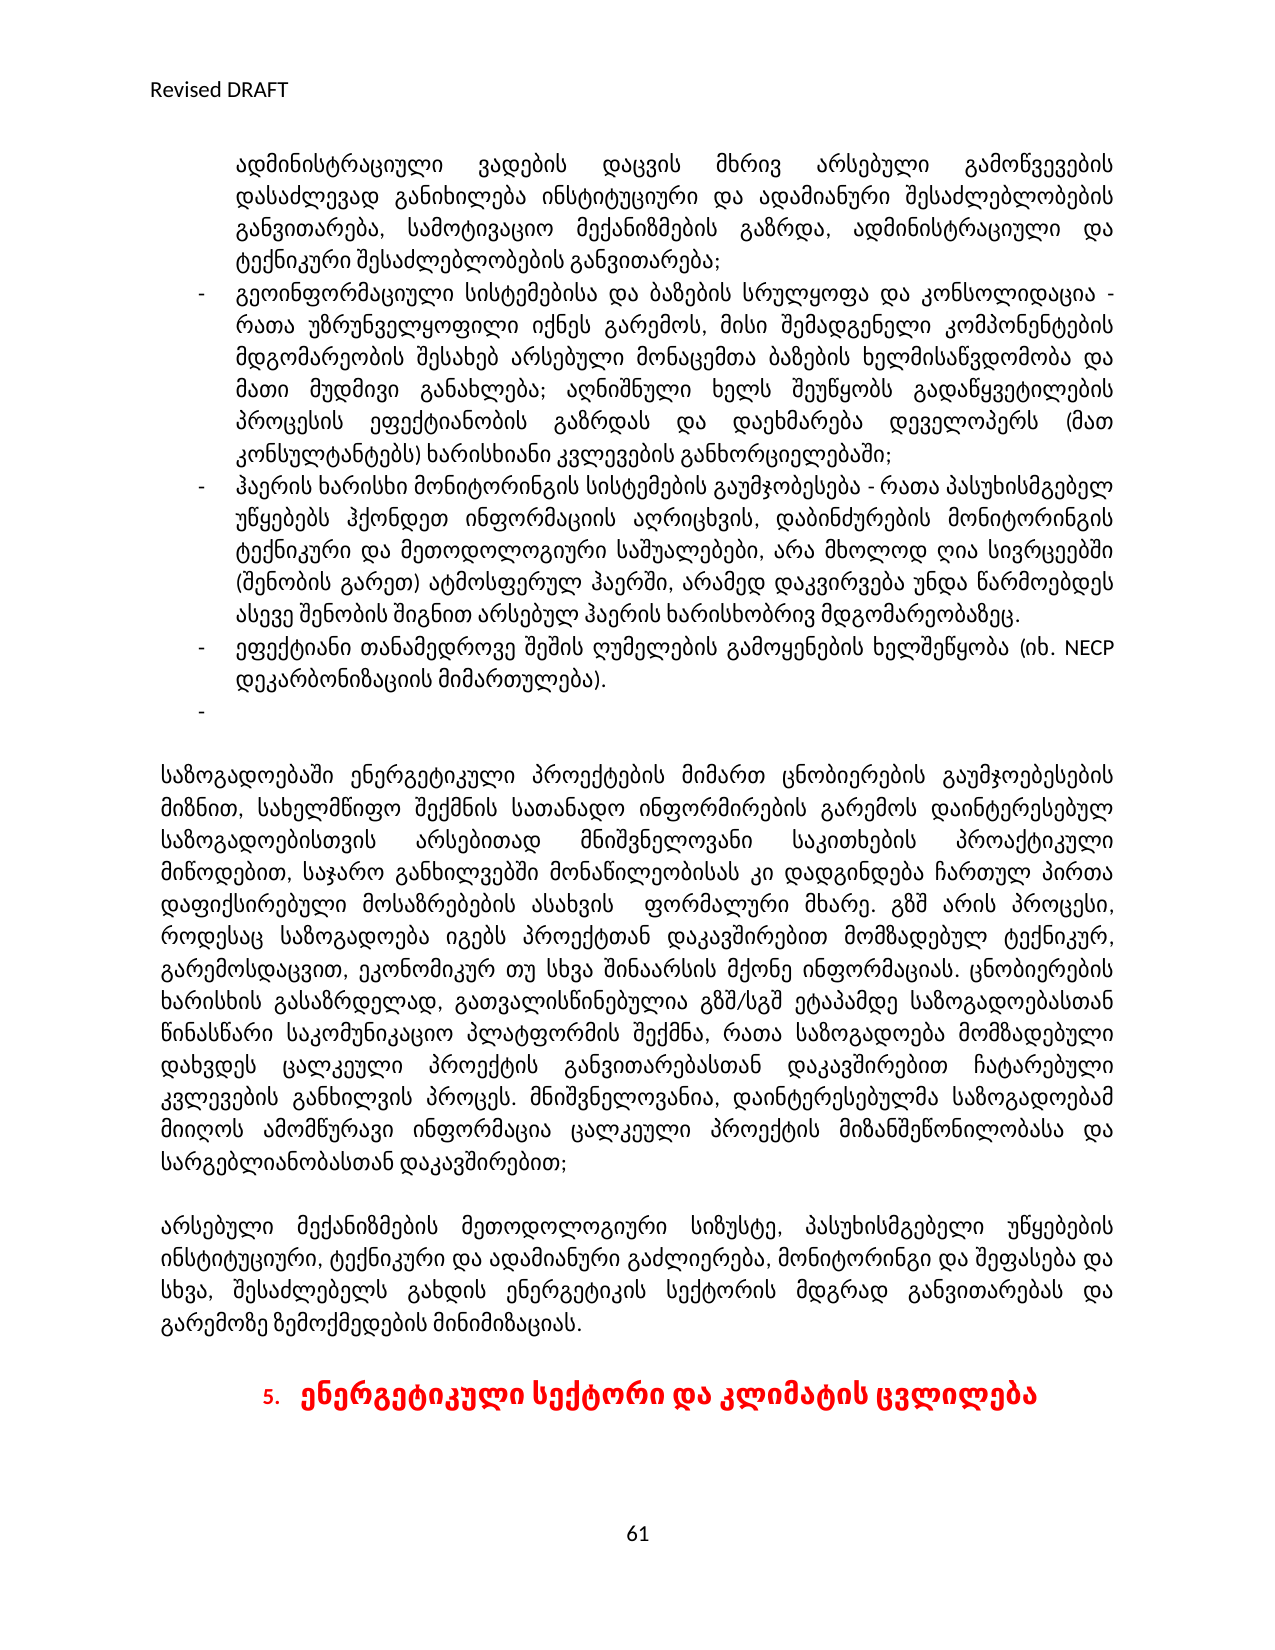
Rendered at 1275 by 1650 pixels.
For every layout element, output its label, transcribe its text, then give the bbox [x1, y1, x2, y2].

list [198, 150, 1115, 274]
subtitle ენერგეტიკული სექტორი და კლიმატის ცვლილება [262, 1376, 1125, 1411]
list ეფექტიანი თანამედროვე შეშის ღუმელების გამოყენების ხელშეწყობა (იხ. NECP დეკარბონიზაციის მიმართულება). [198, 633, 1115, 693]
text არსებული მექანიზმების მეთოდოლოგიური სიზუსტე, პასუხისმგებელი უწყებების ინსტიტუციური, ტექნიკური და ადამიანური გაძლიერება, მონიტორინგი და შეფასება და სხვა, შესაძლებელს გახდის ენერგეტიკის სექტორის მდგრად განვითარებას და გარემოზე ზემოქმედების მინიმიზაციას. [160, 1212, 1115, 1337]
list ჰაერის ხარისხი მონიტორინგის სისტემების გაუმჯობესება - რათა პასუხისმგებელ უწყებებს ჰქონდეთ ინფორმაციის აღრიცხვის, დაბინძურების მონიტორინგის ტექნიკური და მეთოდოლოგიური საშუალებები, არა მხოლოდ ღია სივრცეებში (შენობის გარეთ) ატმოსფერულ ჰაერში, არამედ დაკვირვება უნდა წარმოებდეს ასევე შენობის შიგნით არსებულ ჰაერის ხარისხობრივ მდგომარეობაზეც. [198, 472, 1115, 629]
list გეოინფორმაციული სისტემებისა და ბაზების სრულყოფა და კონსოლიდაცია - რათა უზრუნველყოფილი იქნეს გარემოს, მისი შემადგენელი კომპონენტების მდგომარეობის შესახებ არსებული მონაცემთა ბაზების ხელმისაწვდომობა და მათი მუდმივი განახლება; აღნიშნული ხელს შეუწყობს გადაწყვეტილების პროცესის ეფექტიანობის გაზრდას და დაეხმარება დეველოპერს (მათ კონსულტანტებს) ხარისხიანი კვლევების განხორციელებაში; [198, 279, 1115, 468]
text საზოგადოებაში ენერგეტიკული პროექტების მიმართ ცნობიერების გაუმჯოებესების მიზნით, სახელმწიფო შექმნის სათანადო ინფორმირების გარემოს დაინტერესებულ საზოგადოებისთვის არსებითად მნიშვნელოვანი საკითხების პროაქტიკული მიწოდებით, საჯარო განხილვებში მონაწილეობისას კი დადგინდება ჩართულ პირთა დაფიქსირებული მოსაზრებების ასახვის ფორმალური მხარე. გზშ არის პროცესი, როდესაც საზოგადოება იგებს პროექტთან დაკავშირებით მომზადებულ ტექნიკურ, გარემოსდაცვით, ეკონომიკურ თუ სხვა შინაარსის მქონე ინფორმაციას. ცნობიერების ხარისხის გასაზრდელად, გათვალისწინებულია გზშ/სგშ ეტაპამდე საზოგადოებასთან წინასწარი საკომუნიკაციო პლატფორმის შექმნა, რათა საზოგადოება მომზადებული დახვდეს ცალკეული პროექტის განვითარებასთან დაკავშირებით ჩატარებული კვლევების განხილვის პროცეს. მნიშვნელოვანია, დაინტერესებულმა საზოგადოებამ მიიღოს ამომწურავი ინფორმაცია ცალკეული პროექტის მიზანშეწონილობასა და სარგებლიანობასთან დაკავშირებით; [160, 762, 1115, 1176]
